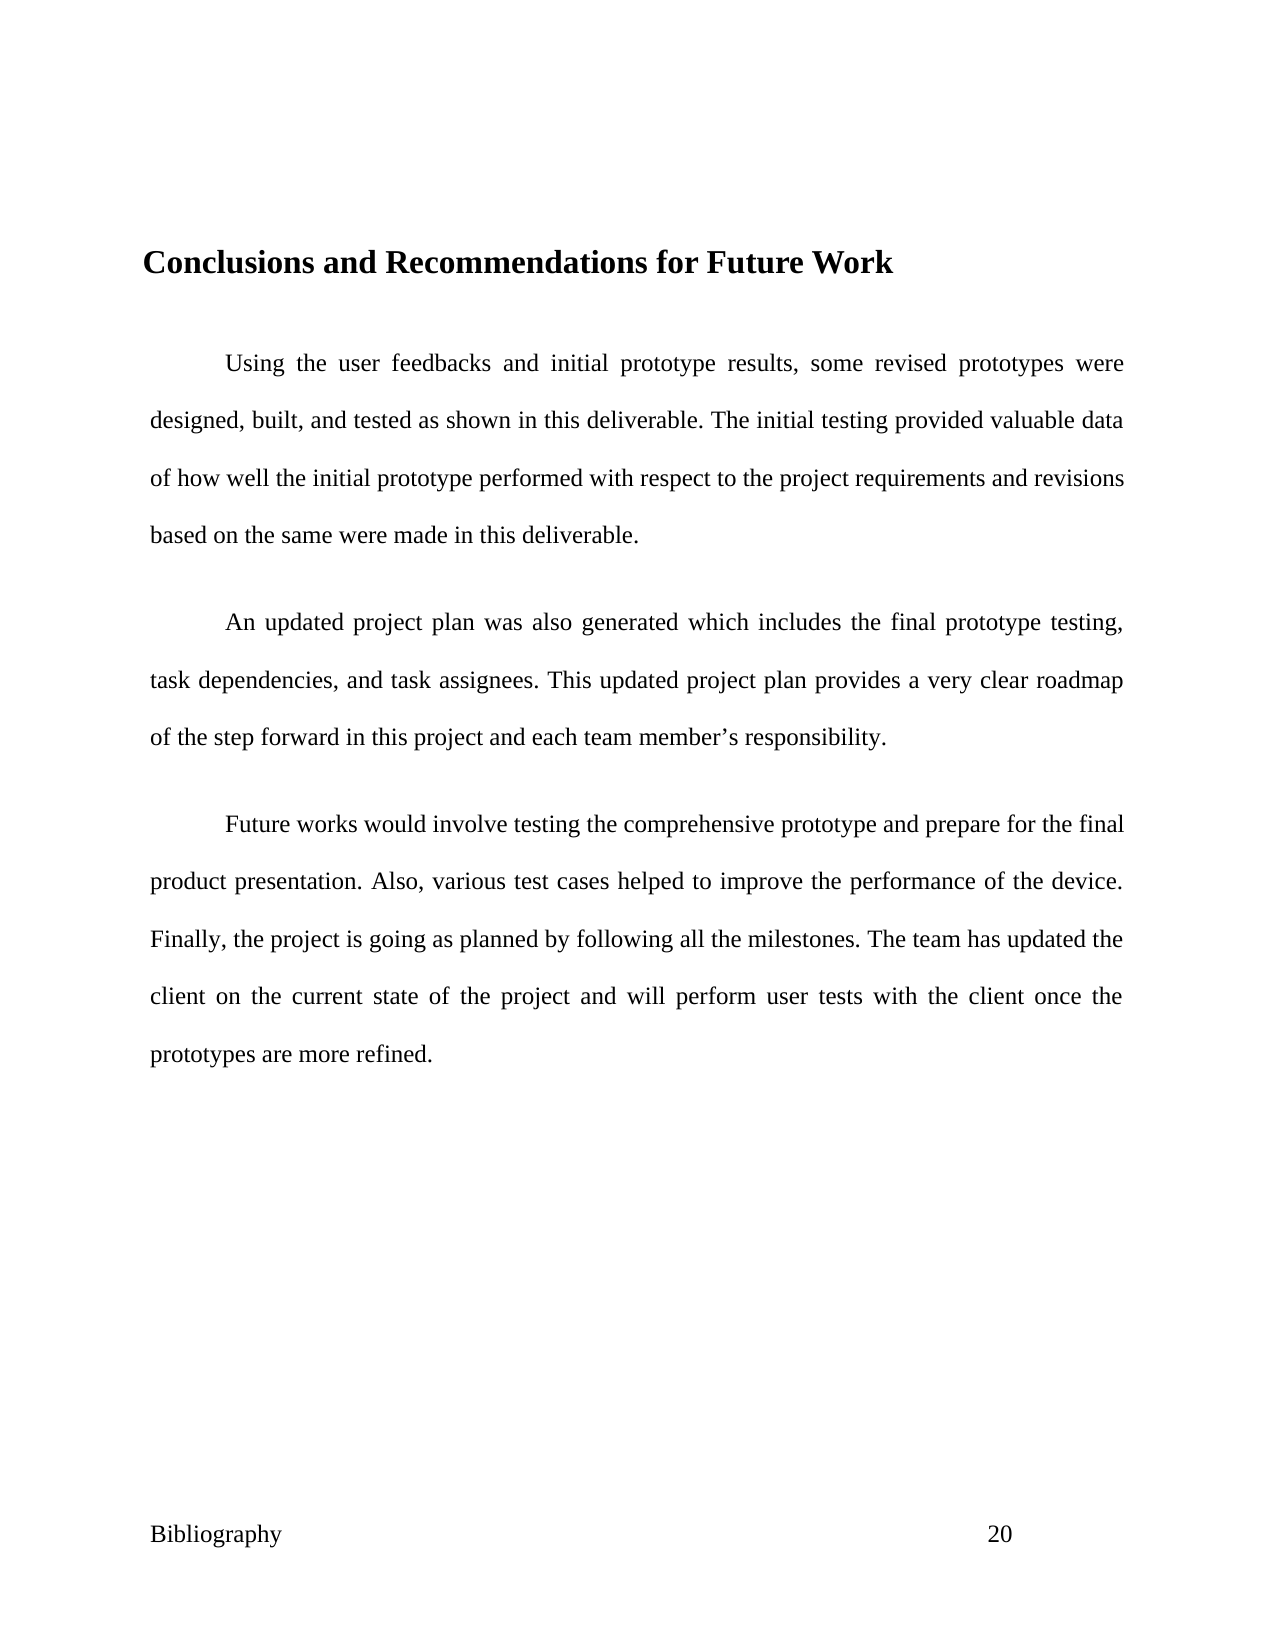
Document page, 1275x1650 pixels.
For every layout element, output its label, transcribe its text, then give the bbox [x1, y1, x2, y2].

text Future works would involve testing the comprehensive prototype and prepare for the final product presentation. Also, various test cases helped to improve the performance of the device. Finally, the project is going as planned by following all the milestones. The team has updated the client on the current state of the project and will perform user tests with the client once the prototypes are more refined. [150, 809, 1125, 1068]
text Using the user feedbacks and initial prototype results, some revised prototypes were designed, built, and tested as shown in this deliverable. The initial testing provided valuable data of how well the initial prototype performed with respect to the project requirements and revisions based on the same were made in this deliverable. [150, 348, 1125, 549]
text An updated project plan was also generated which includes the final prototype testing, task dependencies, and task assignees. This updated project plan provides a very clear roadmap of the step forward in this project and each team member’s responsibility. [150, 607, 1125, 751]
subtitle Conclusions and Recommendations for Future Work [142, 242, 1125, 281]
